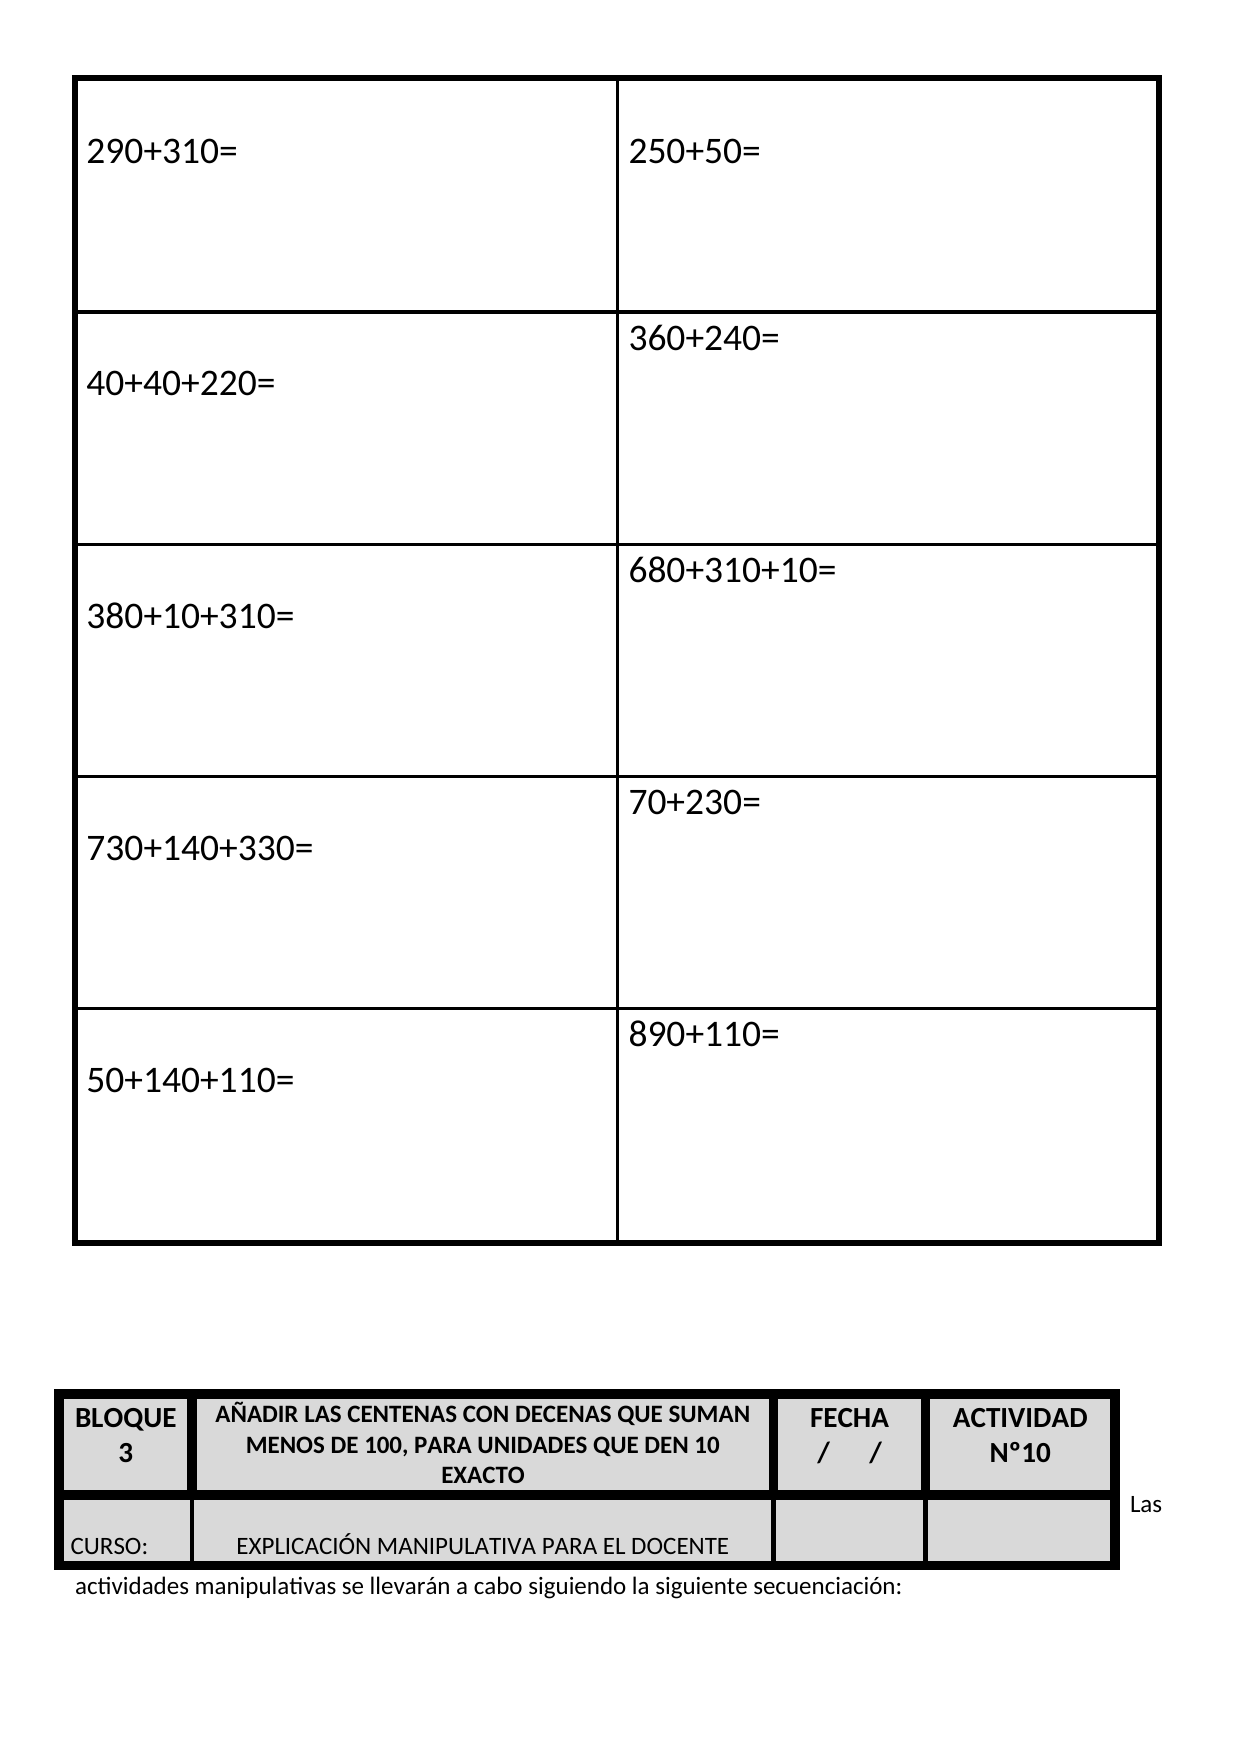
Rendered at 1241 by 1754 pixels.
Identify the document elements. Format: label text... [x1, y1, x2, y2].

table_header FECHA / / [778, 1399, 921, 1490]
table_header ACTIVIDAD Nº10 [930, 1399, 1110, 1490]
table_header 290+310= [78, 81, 616, 310]
table_header AÑADIR LAS CENTENAS CON DECENAS QUE SUMAN MENOS DE 100, PARA UNIDADES QUE DEN 10 EXACTO [197, 1399, 769, 1490]
table_cell 360+240= [619, 314, 1156, 543]
text Las actividades manipulativas se llevarán a cabo siguiendo la siguiente secuenciación: [75, 1439, 1165, 1601]
table_cell 890+110= [619, 1010, 1156, 1239]
table_cell [928, 1500, 1110, 1561]
table_cell 680+310+10= [619, 546, 1156, 775]
table_cell 40+40+220= [78, 314, 616, 543]
table_cell 50+140+110= [78, 1010, 616, 1239]
table_cell 380+10+310= [78, 546, 616, 775]
table_cell [776, 1500, 923, 1561]
table_header 250+50= [619, 81, 1156, 310]
table_header BLOQUE 3 [64, 1399, 187, 1490]
table_cell EXPLICACIÓN MANIPULATIVA PARA EL DOCENTE [194, 1500, 771, 1561]
table_cell 70+230= [619, 778, 1156, 1007]
table_cell 730+140+330= [78, 778, 616, 1007]
table_cell CURSO: [64, 1500, 190, 1561]
